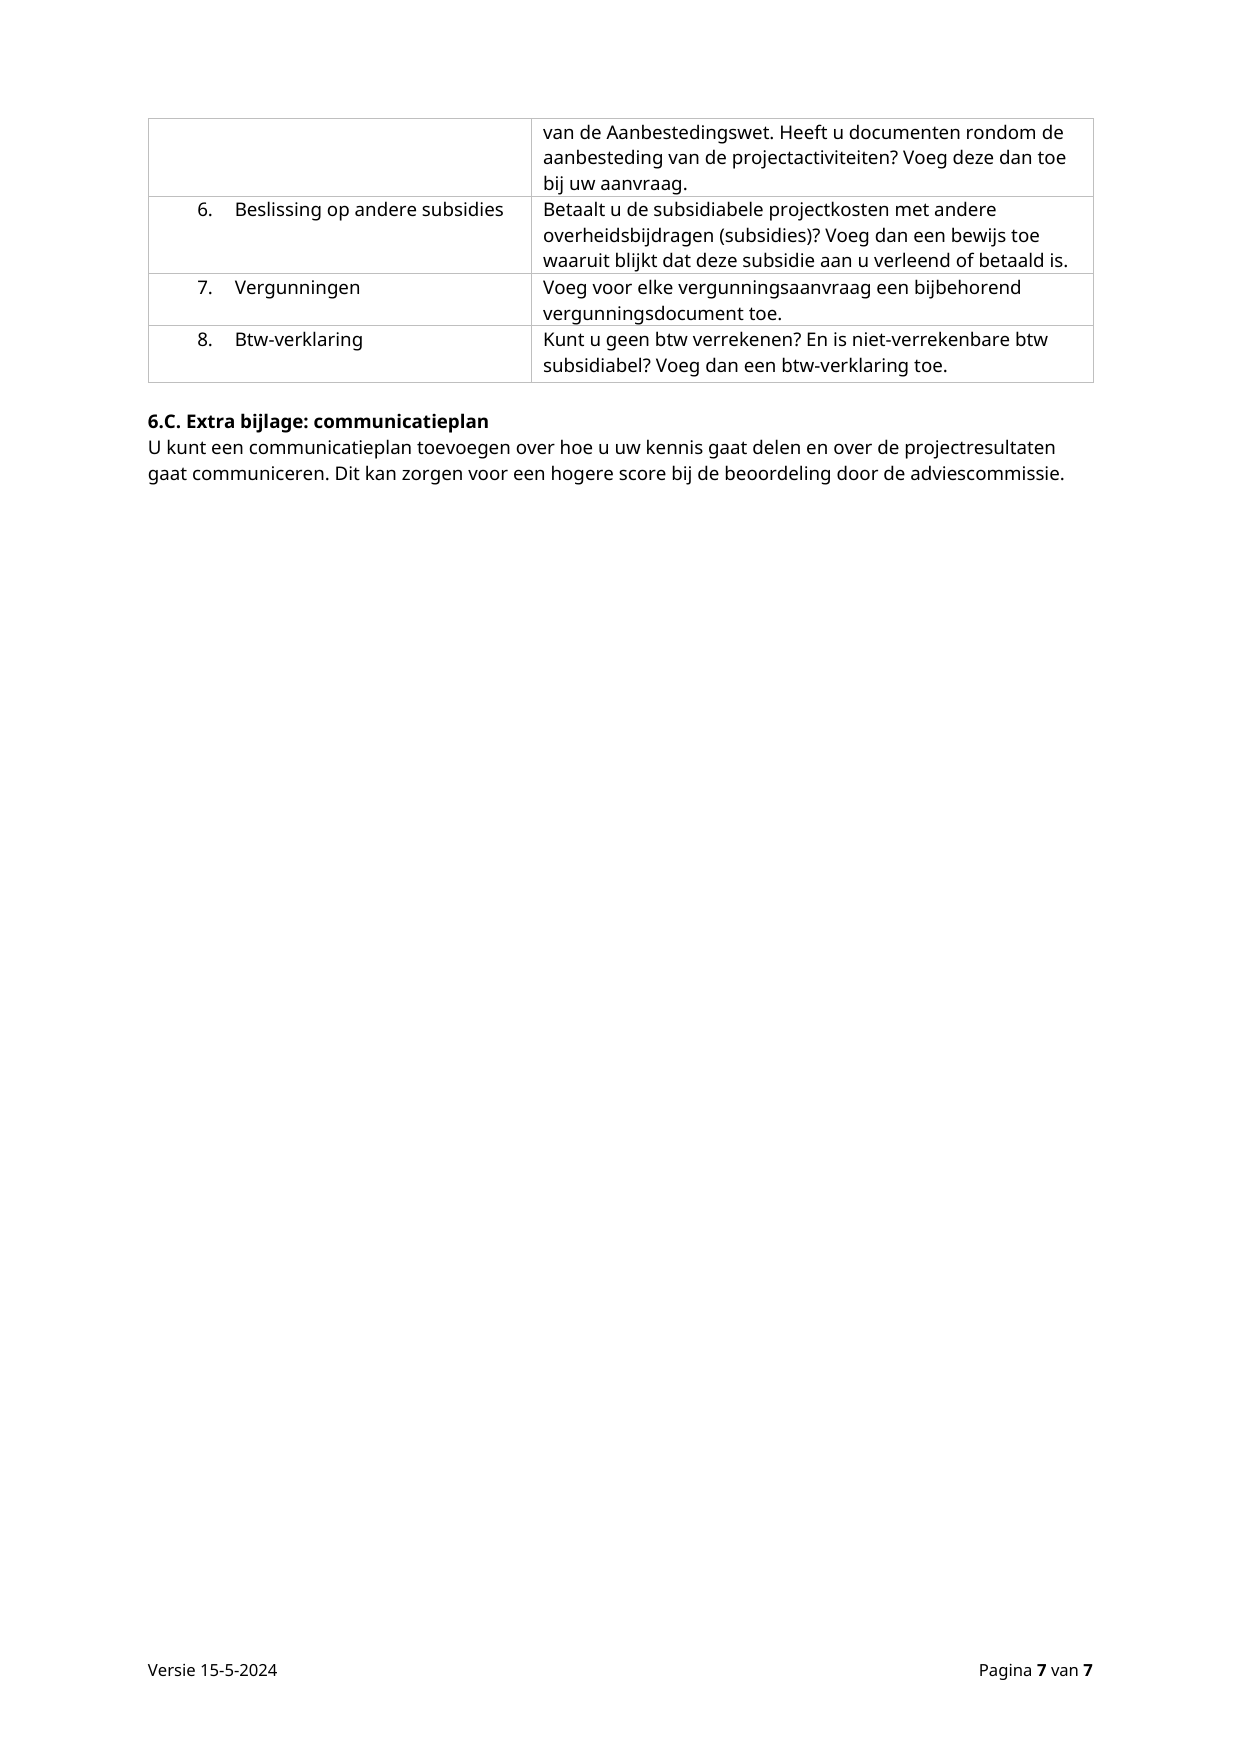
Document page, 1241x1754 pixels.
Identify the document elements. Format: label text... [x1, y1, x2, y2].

table_cell Voeg voor elke vergunningsaanvraag een bijbehorend vergunningsdocument toe. [532, 274, 1093, 325]
table_cell Vergunningen [149, 274, 531, 325]
table_cell Kunt u geen btw verrekenen? En is niet-verrekenbare btw subsidiabel? Voeg dan een btw-verklaring toe. [532, 326, 1093, 382]
text U kunt een communicatieplan toevoegen over hoe u uw kennis gaat delen en over de projectresultaten gaat communiceren. Dit kan zorgen voor een hogere score bij de beoordeling door de adviescommissie. [148, 434, 1092, 485]
text 6.C. Extra bijlage: communicatieplan [148, 409, 1092, 434]
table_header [532, 119, 1093, 196]
table_cell Btw-verklaring [149, 326, 531, 382]
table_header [149, 119, 531, 196]
table_cell Betaalt u de subsidiabele projectkosten met andere overheidsbijdragen (subsidies)? Voeg dan een bewijs toe waaruit blijkt dat deze subsidie aan u verleend of betaald is. [532, 197, 1093, 273]
table_cell Beslissing op andere subsidies [149, 197, 531, 273]
